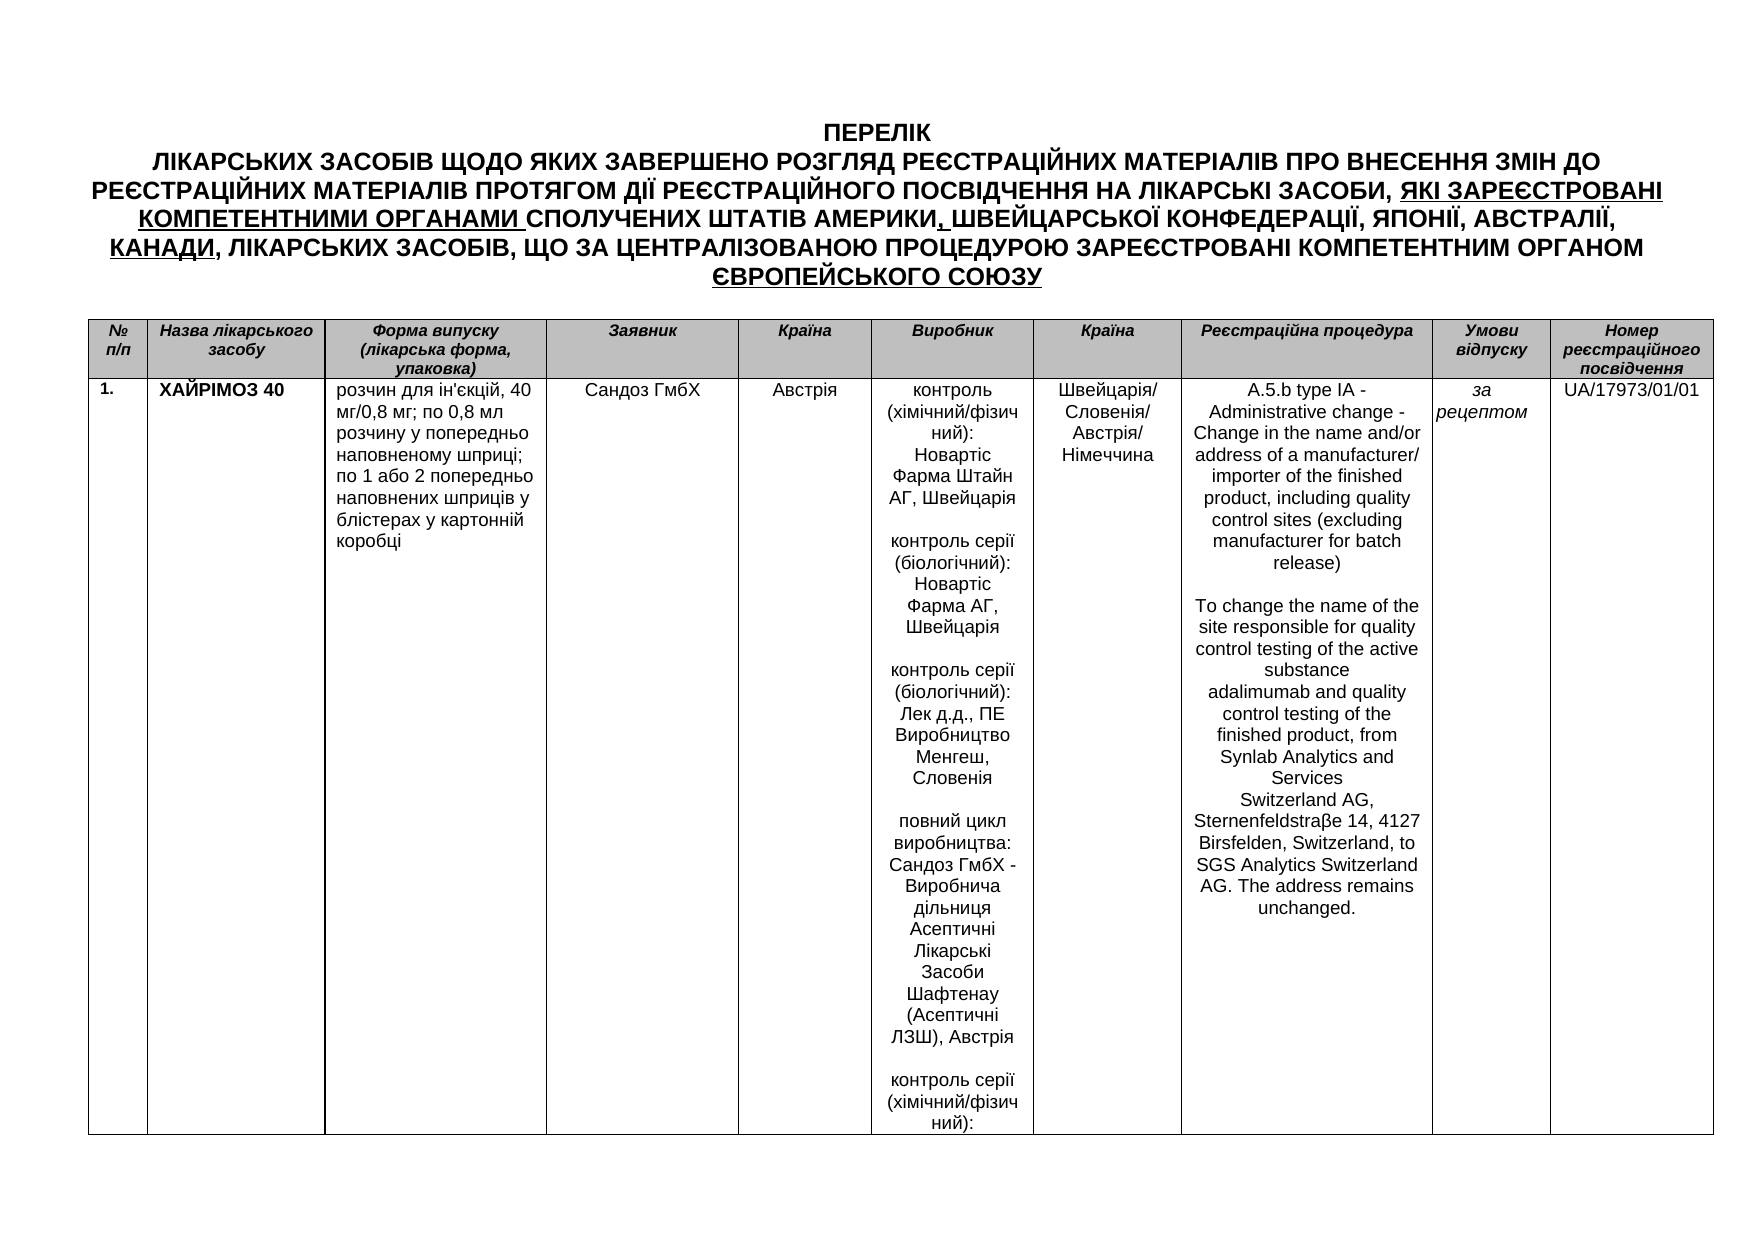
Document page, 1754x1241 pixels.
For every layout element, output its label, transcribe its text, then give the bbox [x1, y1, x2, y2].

table_header Виробник [872, 320, 1033, 378]
table_header Країна [739, 320, 871, 378]
table_cell UA/17973/01/01 [1551, 379, 1713, 1134]
table_header Форма випуску (лікарська форма, упаковка) [326, 320, 546, 378]
table_header Номер реєстраційного посвідчення [1551, 320, 1713, 378]
table_header Умови відпуску [1433, 320, 1550, 378]
table_cell Швейцарія/ Словенія/ Австрія/ Німеччина [1034, 379, 1181, 1134]
table_cell [89, 379, 147, 1134]
table_cell ХАЙРІМОЗ 40 [148, 379, 324, 1134]
text ПЕРЕЛІК [89, 118, 1665, 147]
table_cell Сандоз ГмбХ [547, 379, 738, 1134]
table_cell за рецептом [1433, 379, 1550, 1134]
text ЛІКАРСЬКИХ ЗАСОБІВ ЩОДО ЯКИХ ЗАВЕРШЕНО РОЗГЛЯД РЕЄСТРАЦІЙНИХ МАТЕРІАЛІВ ПРО ВНЕСЕННЯ ЗМІН ДО РЕЄСТРАЦІЙНИХ МАТЕРІАЛІВ ПРОТЯГОМ ДІЇ РЕЄСТРАЦІЙНОГО ПОСВІДЧЕННЯ НА ЛІКАРСЬКІ ЗАСОБИ, ЯКІ ЗАРЕЄСТРОВАНІ КОМПЕТЕНТНИМИ ОРГАНАМИ СПОЛУЧЕНИХ ШТАТІВ АМЕРИКИ, ШВЕЙЦАРСЬКОЇ КОНФЕДЕРАЦІЇ, ЯПОНІЇ, АВСТРАЛІЇ, КАНАДИ, ЛІКАРСЬКИХ ЗАСОБІВ, ЩО ЗА ЦЕНТРАЛІЗОВАНОЮ ПРОЦЕДУРОЮ ЗАРЕЄСТРОВАНІ КОМПЕТЕНТНИМ ОРГАНОМ ЄВРОПЕЙСЬКОГО СОЮЗУ [89, 147, 1665, 291]
table_cell Австрія [739, 379, 871, 1134]
table_header Реєстраційна процедура [1182, 320, 1432, 378]
table_header Назва лікарського засобу [148, 320, 324, 378]
table_header № п/п [89, 320, 147, 378]
table_header Заявник [547, 320, 738, 378]
table_header Країна [1034, 320, 1181, 378]
